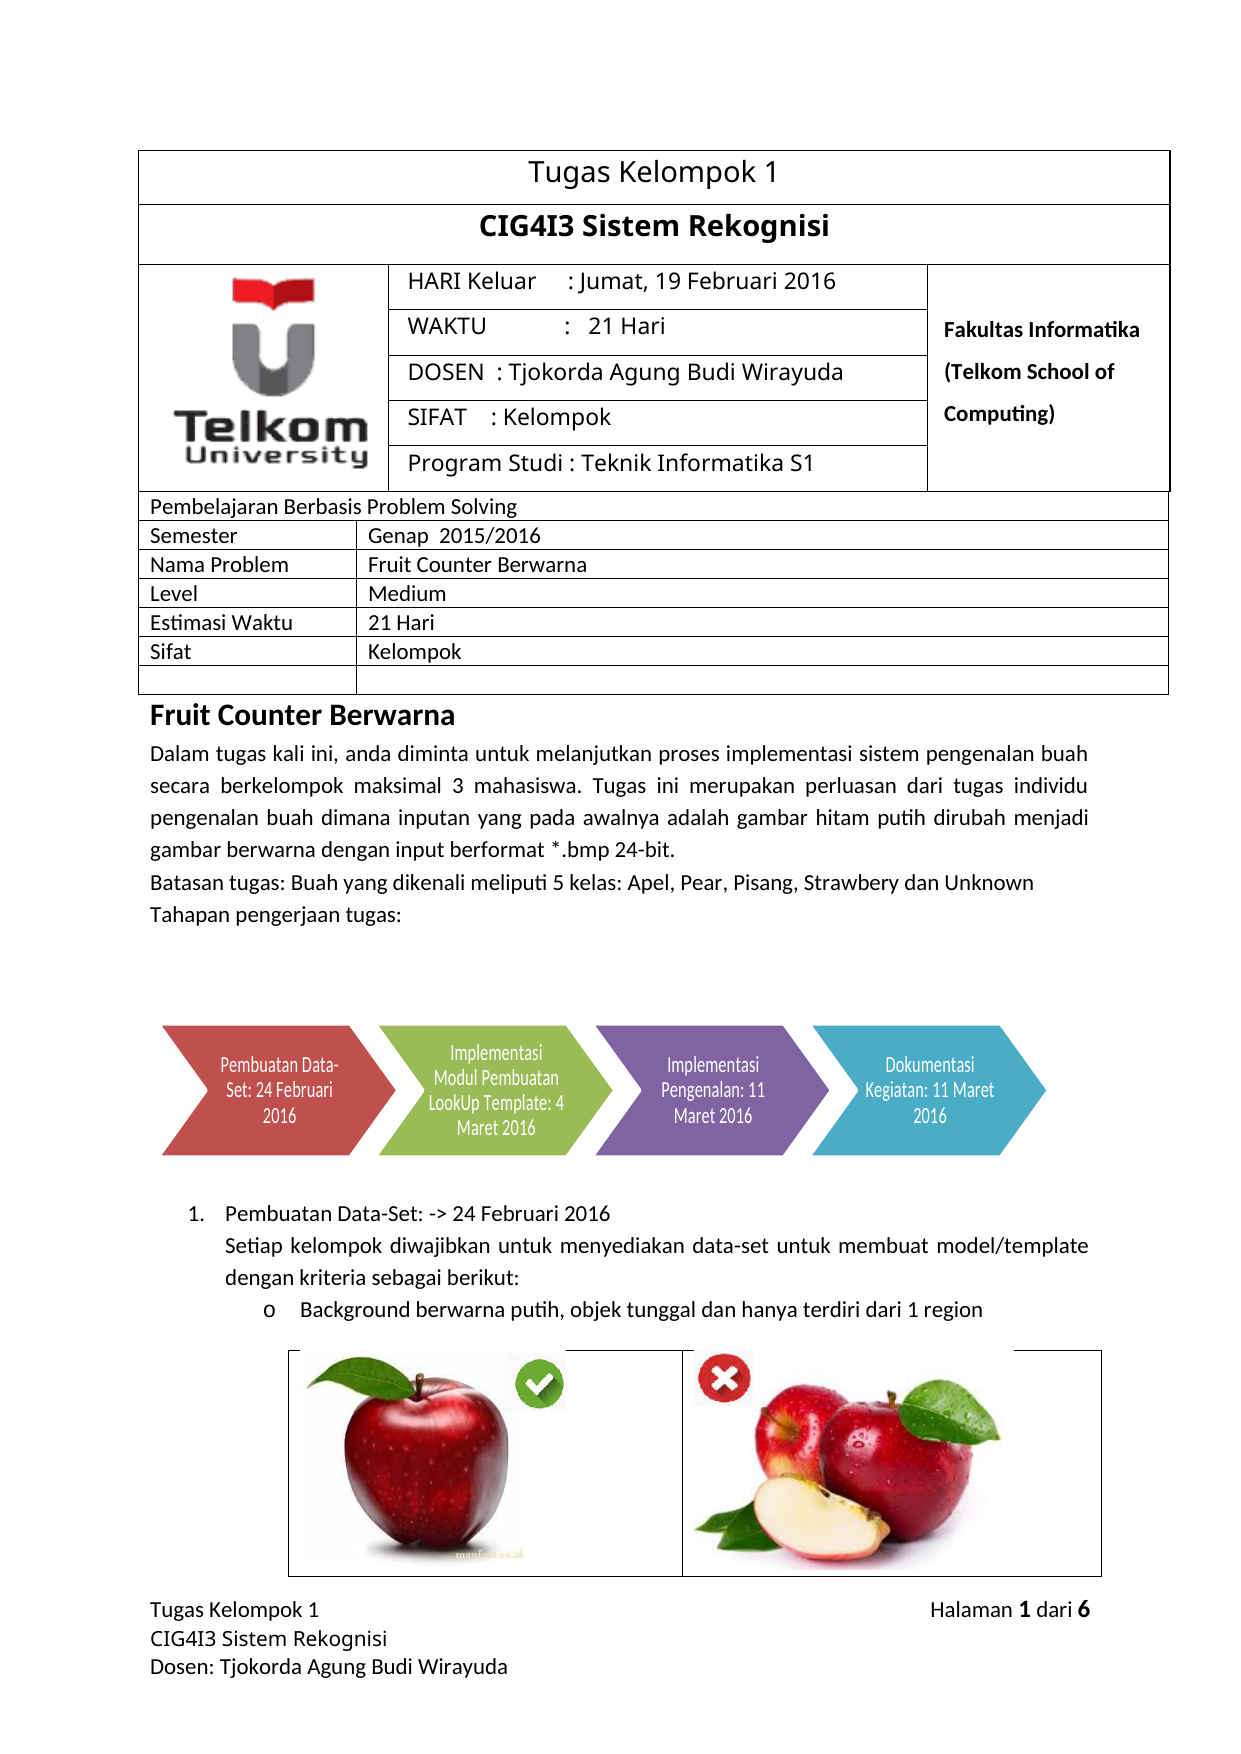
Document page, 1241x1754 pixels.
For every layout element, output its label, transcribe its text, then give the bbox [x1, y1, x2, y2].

table_cell Sifat [139, 637, 356, 665]
table_cell WAKTU : 21 Hari [389, 310, 927, 354]
picture [300, 1350, 566, 1576]
table_cell Fakultas Informatika (Telkom School of Computing) [928, 265, 1169, 491]
table_header [289, 1351, 300, 1576]
text Batasan tugas: Buah yang dikenali meliputi 5 kelas: Apel, Pear, Pisang, Strawbery dan Unknown [150, 868, 1090, 896]
table_header [566, 1351, 682, 1576]
table_cell [139, 265, 388, 491]
table_cell HARI Keluar : Jumat, 19 Februari 2016 [389, 265, 927, 309]
list Setiap kelompok diwajibkan untuk menyediakan data-set untuk membuat model/template dengan kriteria sebagai berikut: [225, 1231, 1090, 1291]
table_cell CIG4I3 Sistem Rekognisi [139, 205, 1169, 264]
table_cell Level [139, 579, 356, 607]
table_cell DOSEN : Tjokorda Agung Budi Wirayuda [389, 356, 927, 400]
table_cell Fruit Counter Berwarna [357, 550, 1168, 578]
table_cell SIFAT : Kelompok [389, 401, 927, 445]
text Tahapan pengerjaan tugas: [150, 900, 1090, 928]
table_cell Kelompok [357, 637, 1168, 665]
text Fruit Counter Berwarna [150, 695, 1090, 733]
table_cell Genap 2015/2016 [357, 521, 1168, 549]
table_cell Medium [357, 579, 1168, 607]
table_cell Nama Problem [139, 550, 356, 578]
table_cell Estimasi Waktu [139, 608, 356, 636]
table_cell 21 Hari [357, 608, 1168, 636]
table_cell [139, 666, 356, 694]
table_header [683, 1351, 1101, 1576]
table_cell Semester [139, 521, 356, 549]
picture [693, 1350, 1014, 1570]
table_cell [357, 666, 1168, 694]
table_header Tugas Kelompok 1 [139, 151, 1169, 204]
table_cell Pembelajaran Berbasis Problem Solving [139, 492, 1168, 520]
list Pembuatan Data-Set: -> 24 Februari 2016 [187, 1199, 1090, 1227]
list Background berwarna putih, objek tunggal dan hanya terdiri dari 1 region [262, 1295, 1090, 1324]
table_cell Program Studi : Teknik Informatika S1 [389, 446, 927, 491]
picture [167, 268, 377, 475]
text Dalam tugas kali ini, anda diminta untuk melanjutkan proses implementasi sistem pengenalan buah secara berkelompok maksimal 3 mahasiswa. Tugas ini merupakan perluasan dari tugas individu pengenalan buah dimana inputan yang pada awalnya adalah gambar hitam putih dirubah menjadi gambar berwarna dengan input berformat *.bmp 24-bit. [150, 739, 1090, 864]
